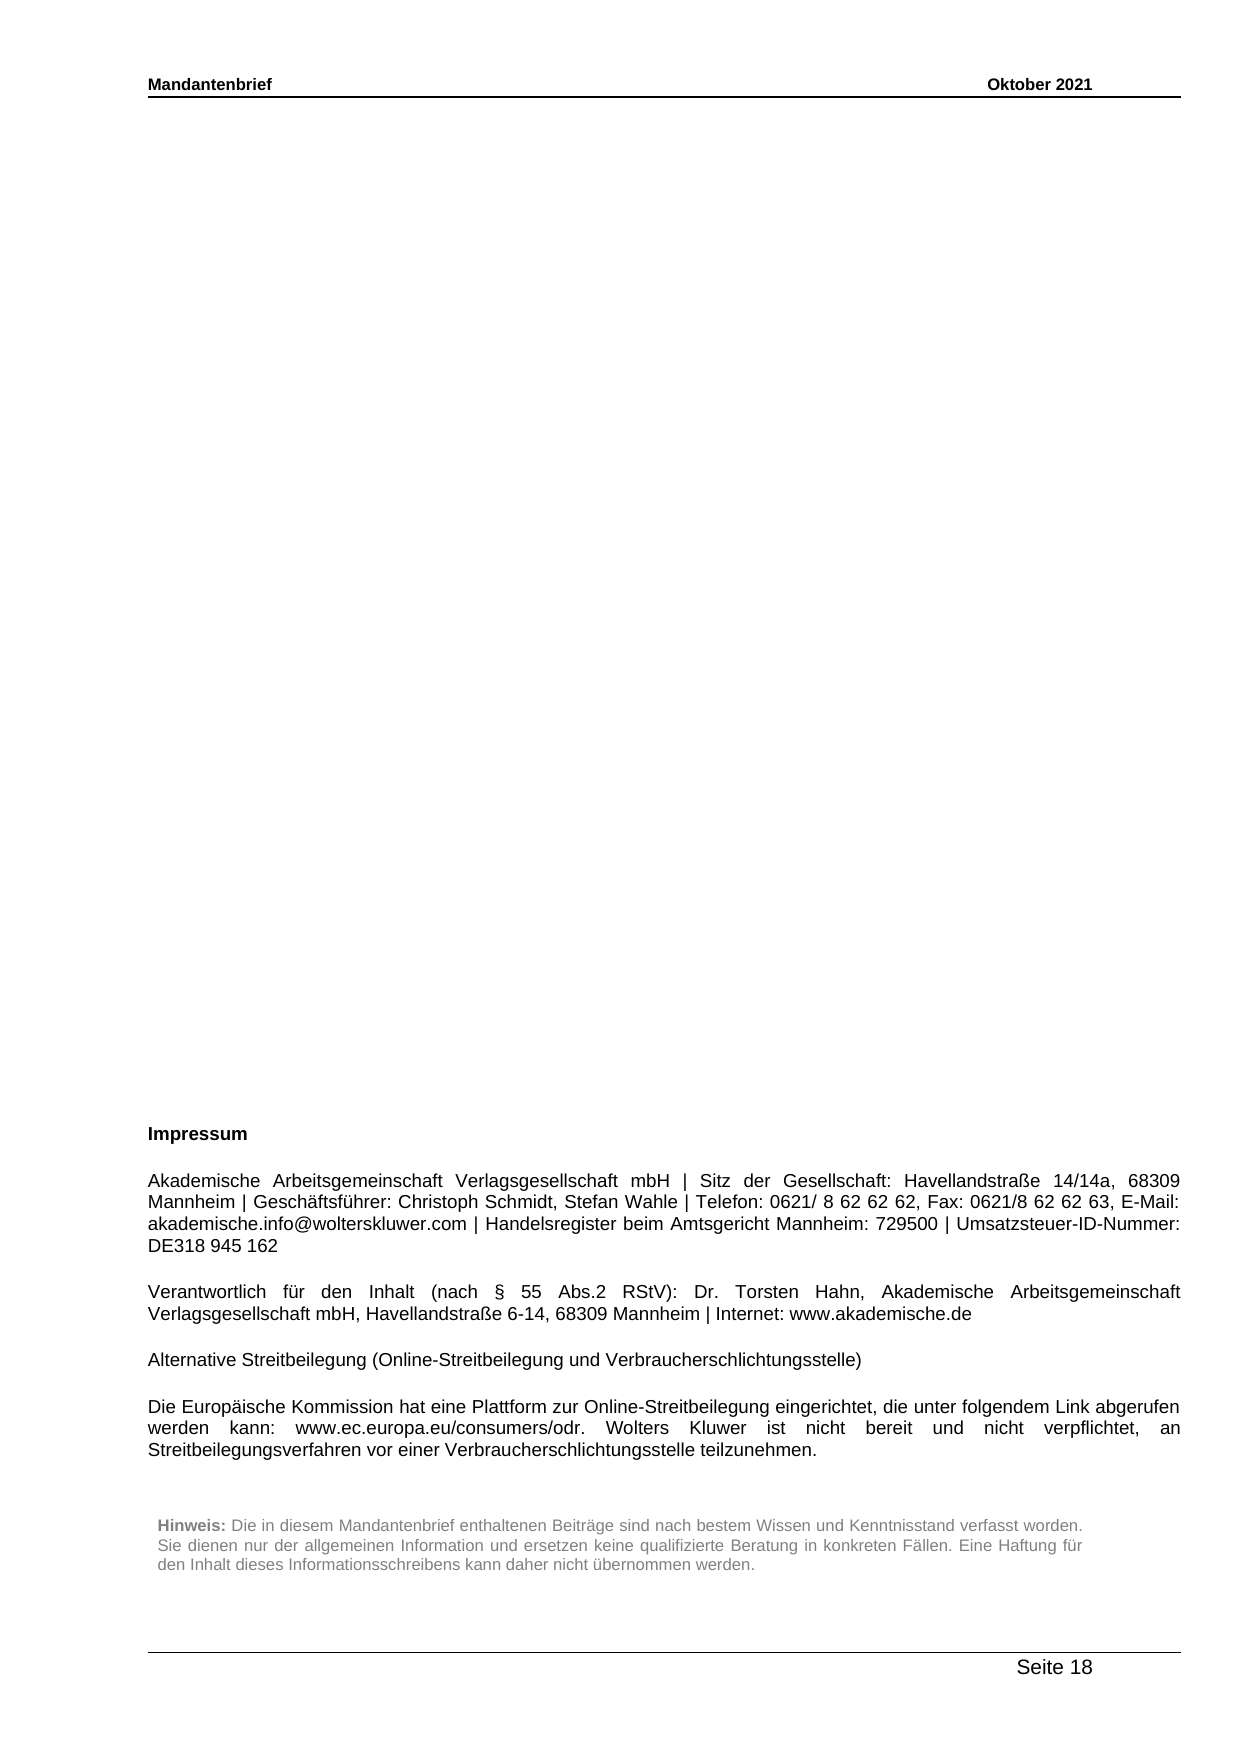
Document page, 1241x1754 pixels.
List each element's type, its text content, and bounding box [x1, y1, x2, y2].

text Impressum [148, 1123, 1181, 1145]
text Die Europäische Kommission hat eine Plattform zur Online-Streitbeilegung eingerichtet, die unter folgendem Link abgerufen werden kann: www.ec.europa.eu/consumers/odr. Wolters Kluwer ist nicht bereit und nicht verpflichtet, an Streitbeilegungsverfahren vor einer Verbraucherschlichtungsstelle teilzunehmen. [148, 1396, 1181, 1460]
text Verantwortlich für den Inhalt (nach § 55 Abs.2 RStV): Dr. Torsten Hahn, Akademische Arbeitsgemeinschaft Verlagsgesellschaft mbH, Havellandstraße 6-14, 68309 Mannheim | Internet: www.akademische.de [148, 1281, 1181, 1324]
text Akademische Arbeitsgemeinschaft Verlagsgesellschaft mbH | Sitz der Gesellschaft: Havellandstraße 14/14a, 68309 Mannheim | Geschäftsführer: Christoph Schmidt, Stefan Wahle | Telefon: 0621/ 8 62 62 62, Fax: 0621/8 62 62 63, E-Mail: akademische.info@wolterskluwer.com | Handelsregister beim Amtsgericht Mannheim: 729500 | Umsatzsteuer-ID-Nummer: DE318 945 162 [148, 1170, 1181, 1256]
text Alternative Streitbeilegung (Online-Streitbeilegung und Verbraucherschlichtungsstelle) [148, 1349, 1181, 1371]
